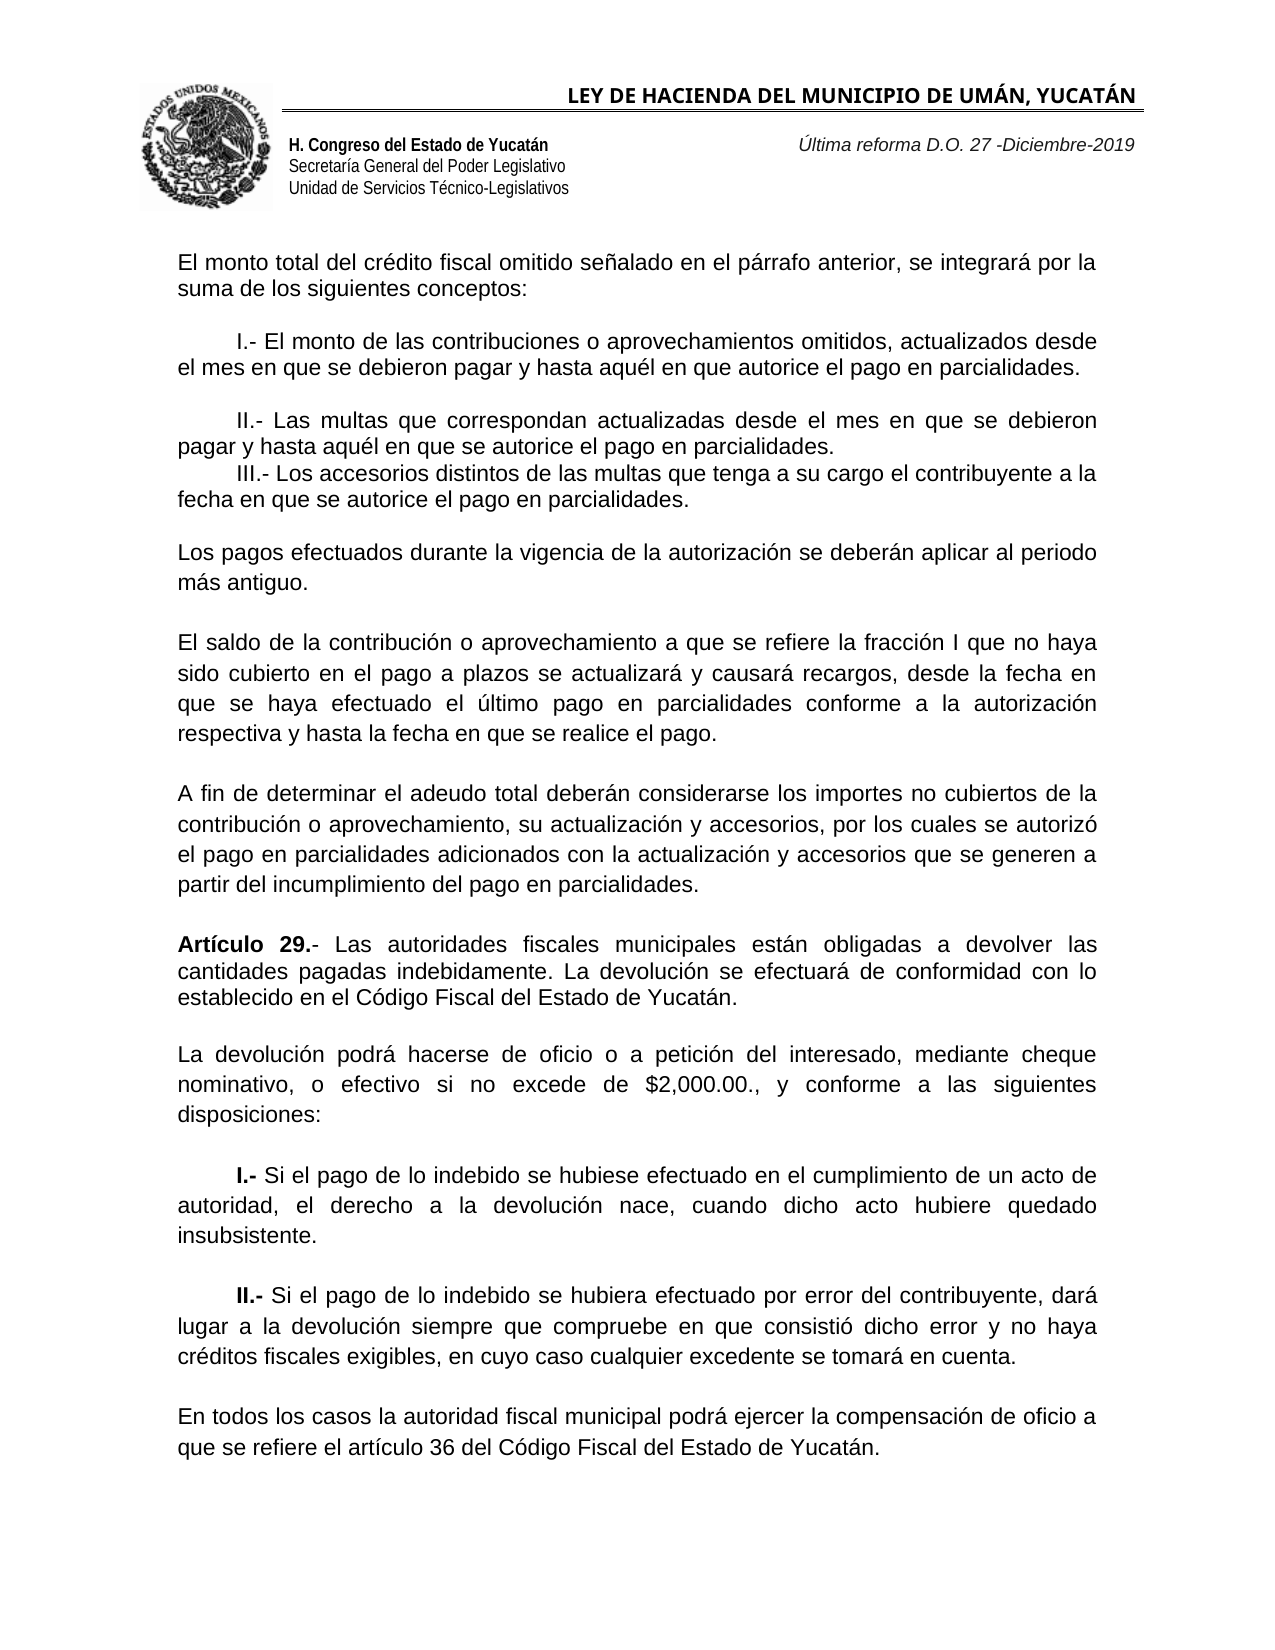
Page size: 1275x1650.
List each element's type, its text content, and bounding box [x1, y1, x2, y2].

text A fin de determinar el adeudo total deberán considerarse los importes no cubiertos de la contribución o aprovechamiento, su actualización y accesorios, por los cuales se autorizó el pago en parcialidades adicionados con la actualización y accesorios que se generen a partir del incumplimiento del pago en parcialidades. [177, 780, 1098, 897]
text I.- El monto de las contribuciones o aprovechamientos omitidos, actualizados desde el mes en que se debieron pagar y hasta aquél en que autorice el pago en parcialidades. [177, 328, 1098, 381]
text La devolución podrá hacerse de oficio o a petición del interesado, mediante cheque nominativo, o efectivo si no excede de $2,000.00., y conforme a las siguientes disposiciones: [177, 1041, 1098, 1127]
text II.- Si el pago de lo indebido se hubiera efectuado por error del contribuyente, dará lugar a la devolución siempre que compruebe en que consistió dicho error y no haya créditos fiscales exigibles, en cuyo caso cualquier excedente se tomará en cuenta. [177, 1282, 1098, 1369]
text Artículo 29.- Las autoridades fiscales municipales están obligadas a devolver las cantidades pagadas indebidamente. La devolución se efectuará de conformidad con lo establecido en el Código Fiscal del Estado de Yucatán. [177, 931, 1098, 1011]
text En todos los casos la autoridad fiscal municipal podrá ejercer la compensación de oficio a que se refiere el artículo 36 del Código Fiscal del Estado de Yucatán. [177, 1403, 1098, 1460]
text III.- Los accesorios distintos de las multas que tenga a su cargo el contribuyente a la fecha en que se autorice el pago en parcialidades. [177, 460, 1098, 512]
text I.- Si el pago de lo indebido se hubiese efectuado en el cumplimiento de un acto de autoridad, el derecho a la devolución nace, cuando dicho acto hubiere quedado insubsistente. [177, 1162, 1098, 1248]
text El saldo de la contribución o aprovechamiento a que se refiere la fracción I que no haya sido cubierto en el pago a plazos se actualizará y causará recargos, desde la fecha en que se haya efectuado el último pago en parcialidades conforme a la autorización respectiva y hasta la fecha en que se realice el pago. [177, 629, 1098, 746]
text Los pagos efectuados durante la vigencia de la autorización se deberán aplicar al periodo más antiguo. [177, 539, 1098, 595]
text El monto total del crédito fiscal omitido señalado en el párrafo anterior, se integrará por la suma de los siguientes conceptos: [177, 249, 1098, 302]
text II.- Las multas que correspondan actualizadas desde el mes en que se debieron pagar y hasta aquél en que se autorice el pago en parcialidades. [177, 407, 1098, 460]
